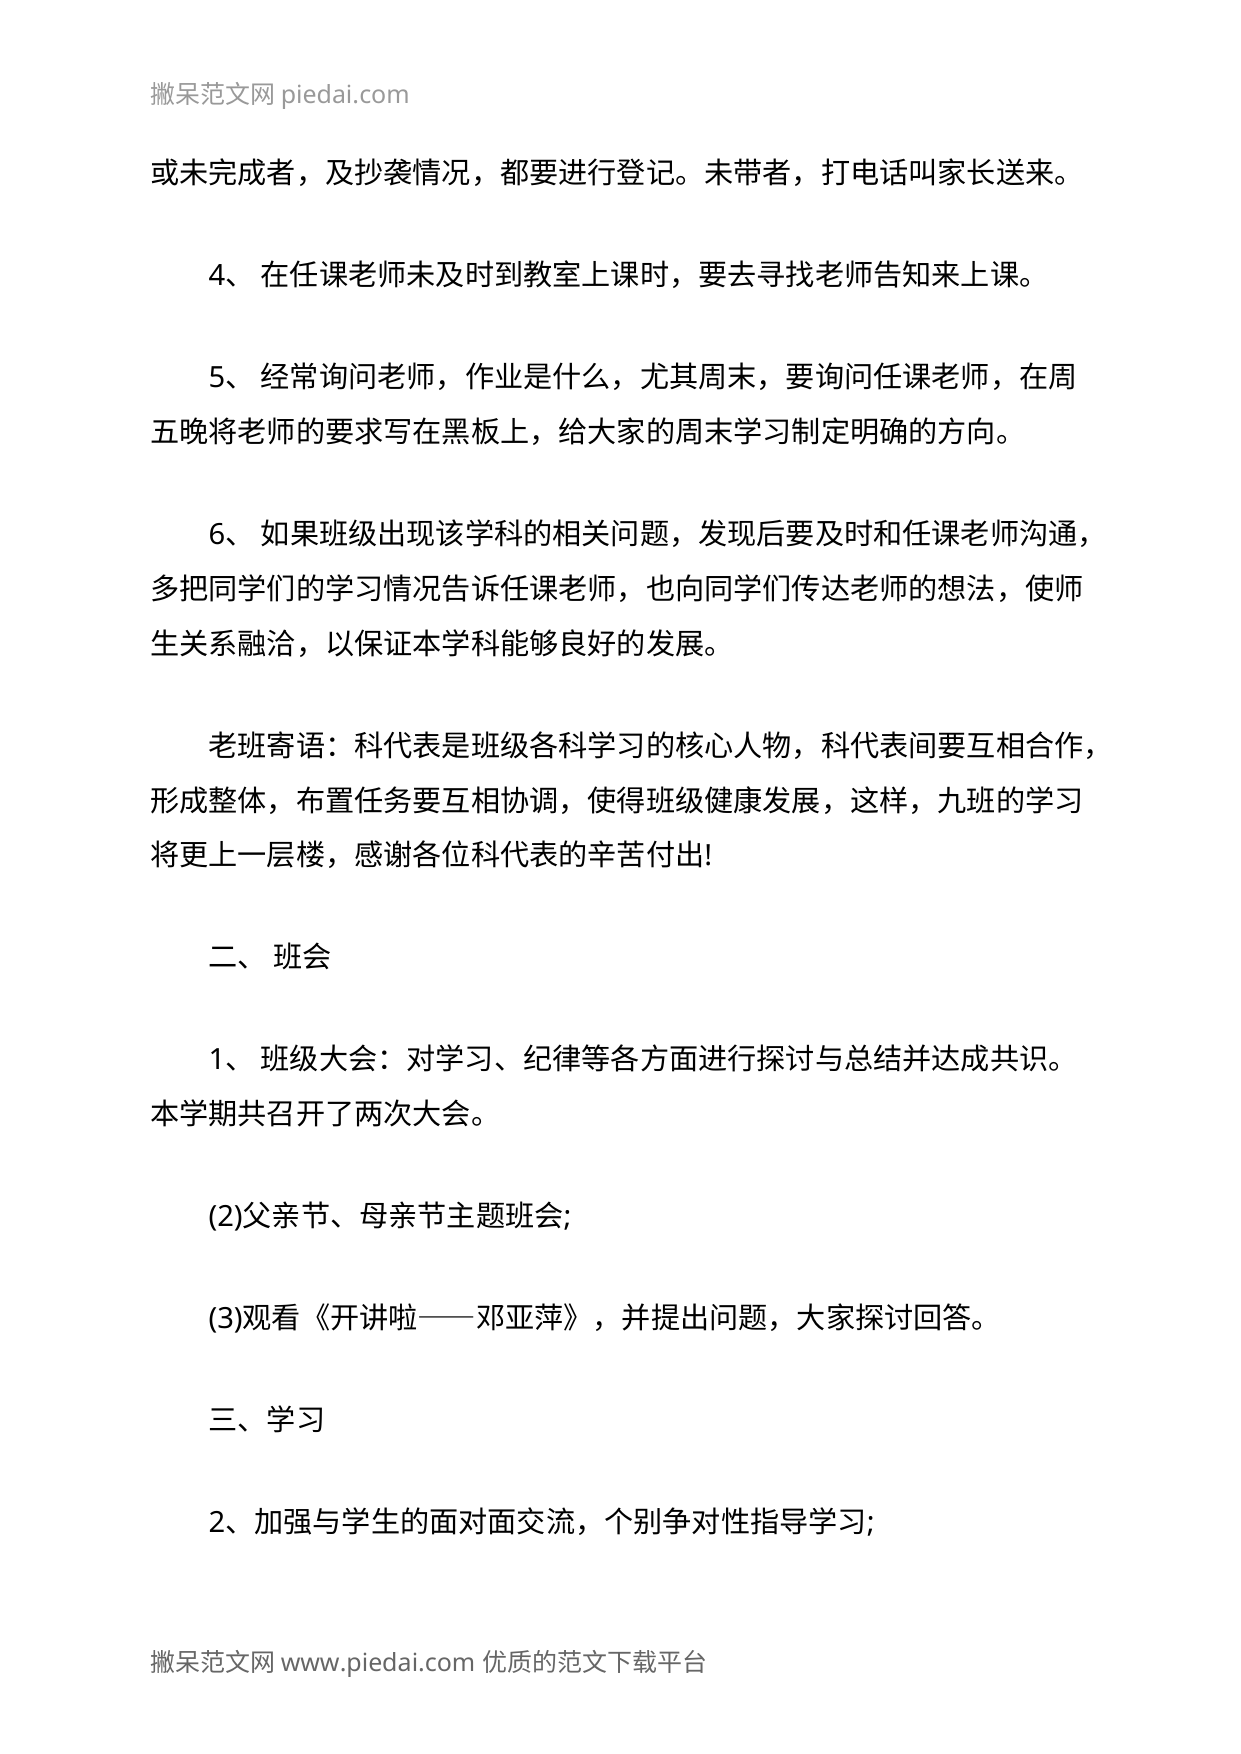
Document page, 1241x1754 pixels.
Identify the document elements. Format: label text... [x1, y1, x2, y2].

text (2)父亲节、母亲节主题班会; [150, 1192, 1090, 1235]
text 老班寄语：科代表是班级各科学习的核心人物，科代表间要互相合作，形成整体，布置任务要互相协调，使得班级健康发展，这样，九班的学习将更上一层楼，感谢各位科代表的辛苦付出! [150, 722, 1090, 874]
text (3)观看《开讲啦——邓亚萍》，并提出问题，大家探讨回答。 [150, 1294, 1090, 1337]
text 6、 如果班级出现该学科的相关问题，发现后要及时和任课老师沟通，多把同学们的学习情况告诉任课老师，也向同学们传达老师的想法，使师生关系融洽，以保证本学科能够良好的发展。 [150, 511, 1090, 663]
text 5、 经常询问老师，作业是什么，尤其周末，要询问任课老师，在周五晚将老师的要求写在黑板上，给大家的周末学习制定明确的方向。 [150, 354, 1090, 451]
text 三、学习 [150, 1396, 1090, 1439]
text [150, 150, 1090, 192]
text 4、 在任课老师未及时到教室上课时，要去寻找老师告知来上课。 [150, 252, 1090, 294]
text 1、 班级大会：对学习、纪律等各方面进行探讨与总结并达成共识。本学期共召开了两次大会。 [150, 1036, 1090, 1133]
text 二、 班会 [150, 934, 1090, 976]
text 2、加强与学生的面对面交流，个别争对性指导学习; [150, 1498, 1090, 1541]
